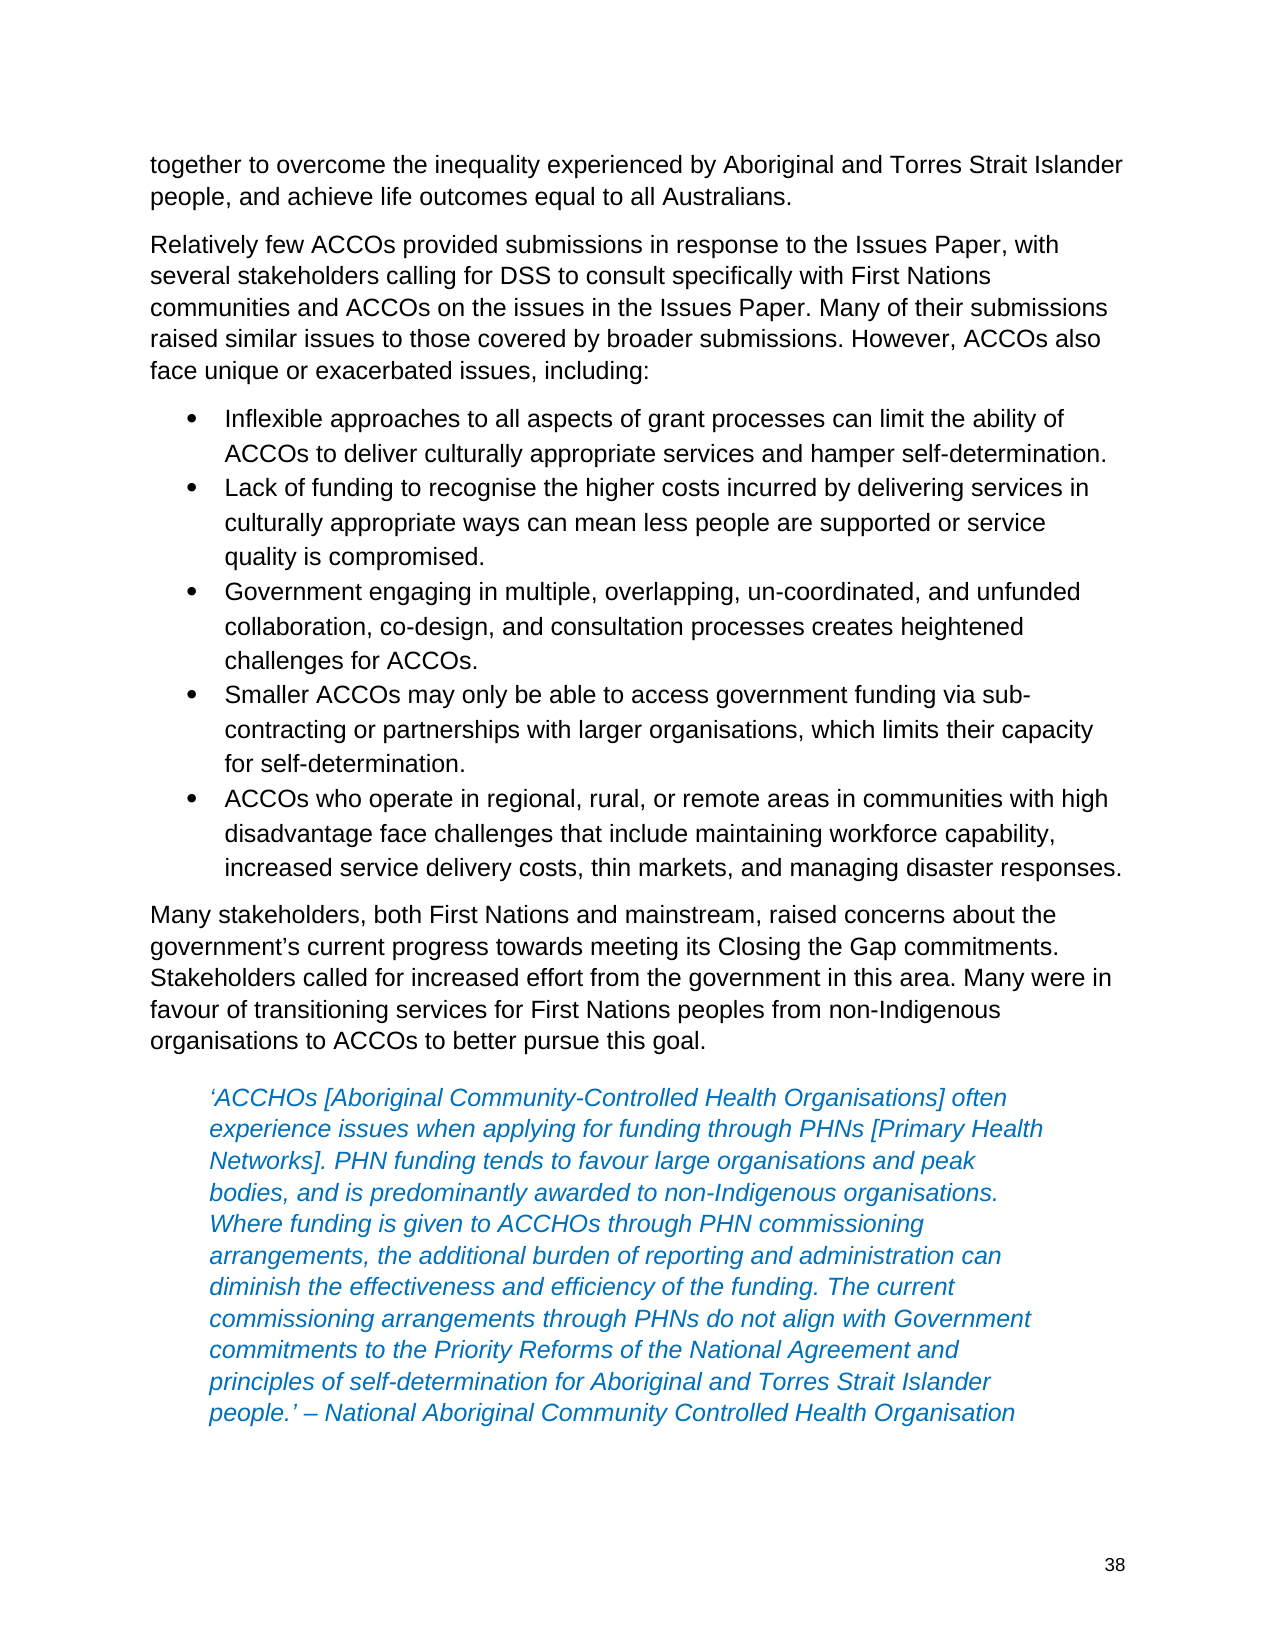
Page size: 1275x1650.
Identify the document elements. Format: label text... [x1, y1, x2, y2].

text Government engaging in multiple, overlapping, un-coordinated, and unfunded collaboration, co-design, and consultation processes creates heightened challenges for ACCOs. [187, 577, 1125, 675]
text Lack of funding to recognise the higher costs incurred by delivering services in culturally appropriate ways can mean less people are supported or service quality is compromised. [187, 473, 1125, 571]
text Inflexible approaches to all aspects of grant processes can limit the ability of ACCOs to deliver culturally appropriate services and hamper self-determination. [187, 404, 1125, 468]
text ACCOs who operate in regional, rural, or remote areas in communities with high disadvantage face challenges that include maintaining workforce capability, increased service delivery costs, thin markets, and managing disaster responses. [187, 784, 1125, 882]
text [150, 150, 1125, 210]
text Relatively few ACCOs provided submissions in response to the Issues Paper, with several stakeholders calling for DSS to consult specifically with First Nations communities and ACCOs on the issues in the Issues Paper. Many of their submissions raised similar issues to those covered by broader submissions. However, ACCOs also face unique or exacerbated issues, including: [150, 230, 1125, 385]
text ‘ACCHOs [Aboriginal Community-Controlled Health Organisations] often experience issues when applying for funding through PHNs [Primary Health Networks]. PHN funding tends to favour large organisations and peak bodies, and is predominantly awarded to non-Indigenous organisations. Where funding is given to ACCHOs through PHN commissioning arrangements, the additional burden of reporting and administration can diminish the effectiveness and efficiency of the funding. The current commissioning arrangements through PHNs do not align with Government commitments to the Priority Reforms of the National Agreement and principles of self-determination for Aboriginal and Torres Strait Islander people.’ – National Aboriginal Community Controlled Health Organisation [209, 1083, 1066, 1427]
text Many stakeholders, both First Nations and mainstream, raised concerns about the government’s current progress towards meeting its Closing the Gap commitments. Stakeholders called for increased effort from the government in this area. Many were in favour of transitioning services for First Nations peoples from non-Indigenous organisations to ACCOs to better pursue this goal. [150, 900, 1125, 1055]
text Smaller ACCOs may only be able to access government funding via sub-contracting or partnerships with larger organisations, which limits their capacity for self-determination. [187, 680, 1125, 778]
